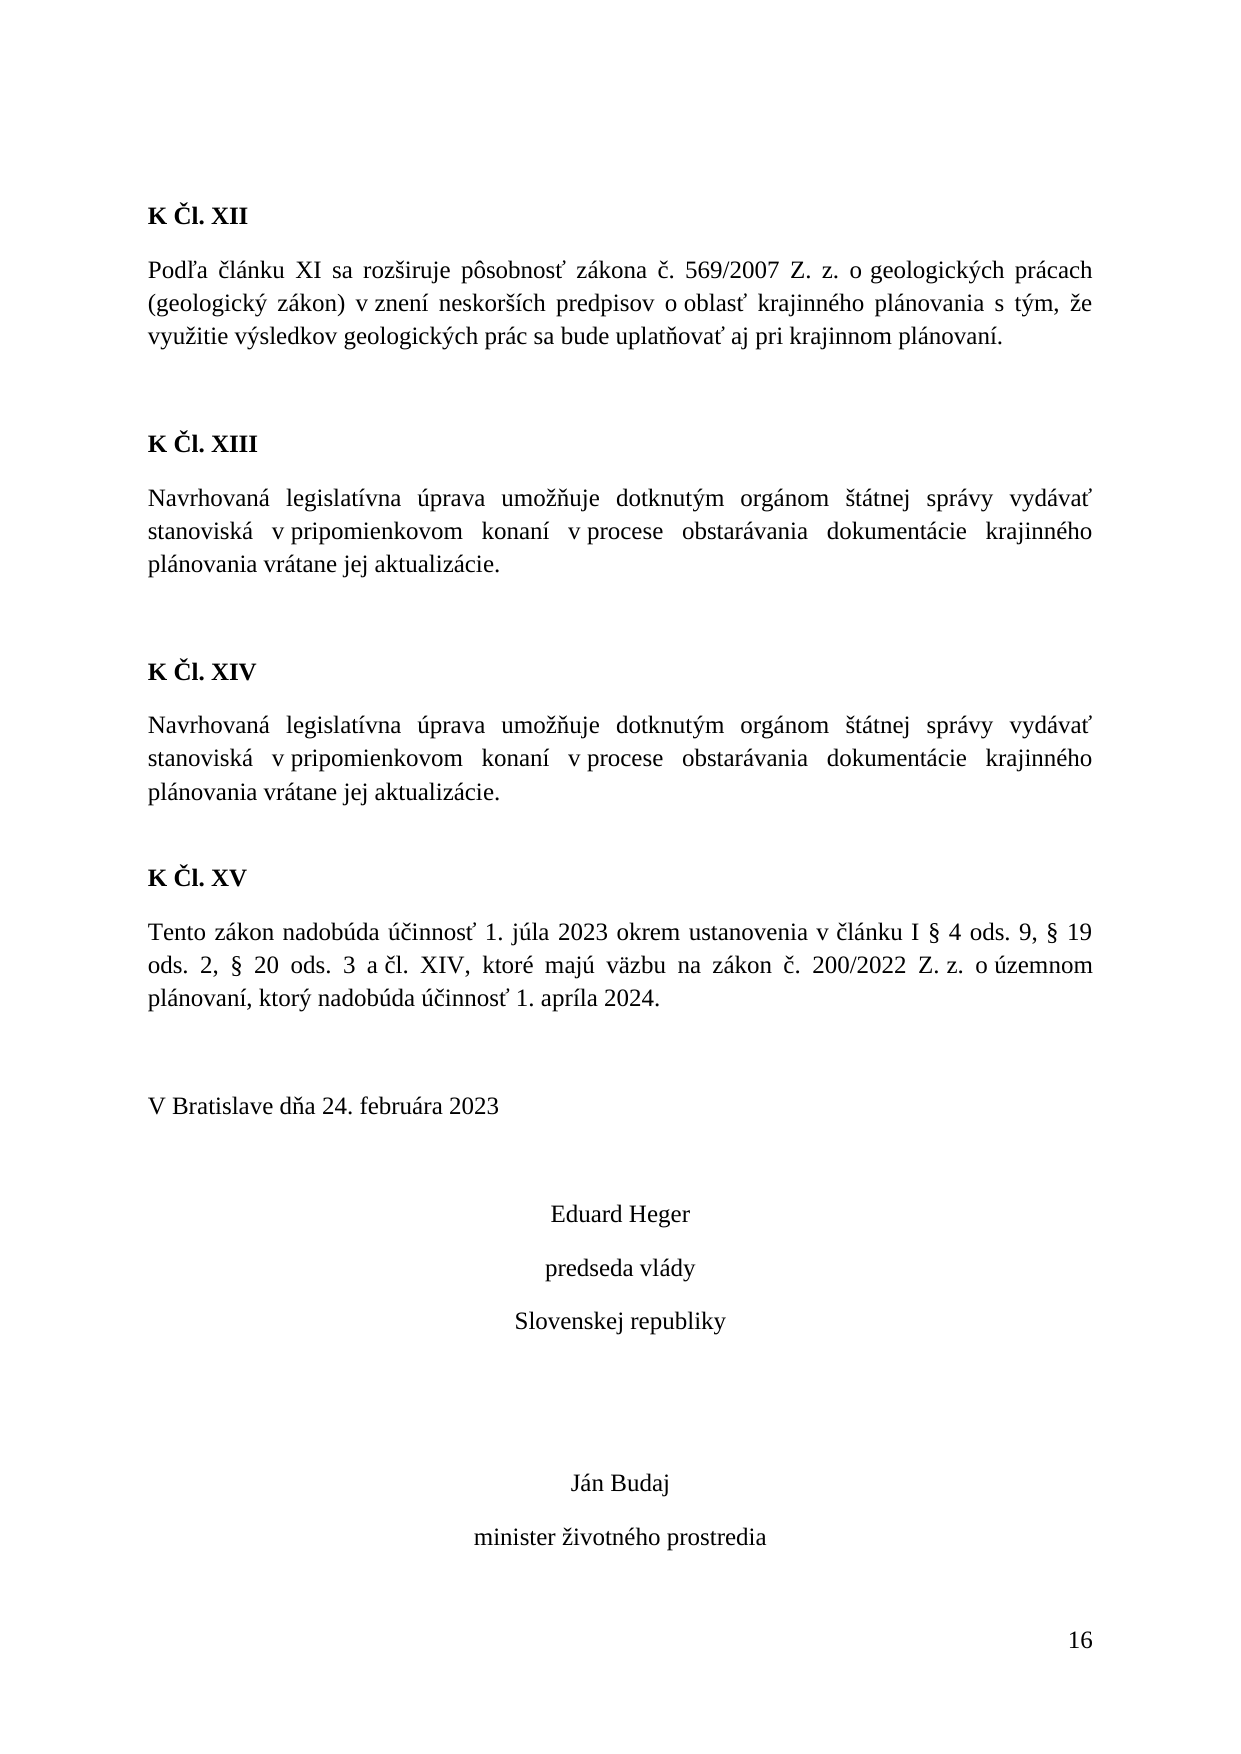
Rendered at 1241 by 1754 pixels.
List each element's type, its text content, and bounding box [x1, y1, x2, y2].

text Podľa článku XI sa rozširuje pôsobnosť zákona č. 569/2007 Z. z. o geologických prácach (geologický zákon) v znení neskorších predpisov o oblasť krajinného plánovania s tým, že využitie výsledkov geologických prác sa bude uplatňovať aj pri krajinnom plánovaní. [148, 255, 1093, 350]
text V Bratislave dňa 24. februára 2023 [148, 1091, 1093, 1120]
text predseda vlády [148, 1253, 1093, 1281]
text Eduard Heger [148, 1199, 1093, 1227]
text K Čl. XIV [148, 657, 1093, 685]
text Ján Budaj [148, 1468, 1093, 1497]
text minister životného prostredia [148, 1522, 1093, 1551]
text K Čl. XV [148, 863, 1093, 892]
text K Čl. XIII [148, 429, 1093, 458]
text Slovenskej republiky [148, 1306, 1093, 1335]
text K Čl. XII [148, 201, 1093, 230]
text Navrhovaná legislatívna úprava umožňuje dotknutým orgánom štátnej správy vydávať stanoviská v pripomienkovom konaní v procese obstarávania dokumentácie krajinného plánovania vrátane jej aktualizácie. [148, 483, 1093, 578]
text Tento zákon nadobúda účinnosť 1. júla 2023 okrem ustanovenia v článku I § 4 ods. 9, § 19 ods. 2, § 20 ods. 3 a čl. XIV, ktoré majú väzbu na zákon č. 200/2022 Z. z. o územnom plánovaní, ktorý nadobúda účinnosť 1. apríla 2024. [148, 917, 1093, 1012]
text Navrhovaná legislatívna úprava umožňuje dotknutým orgánom štátnej správy vydávať stanoviská v pripomienkovom konaní v procese obstarávania dokumentácie krajinného plánovania vrátane jej aktualizácie. [148, 711, 1093, 805]
